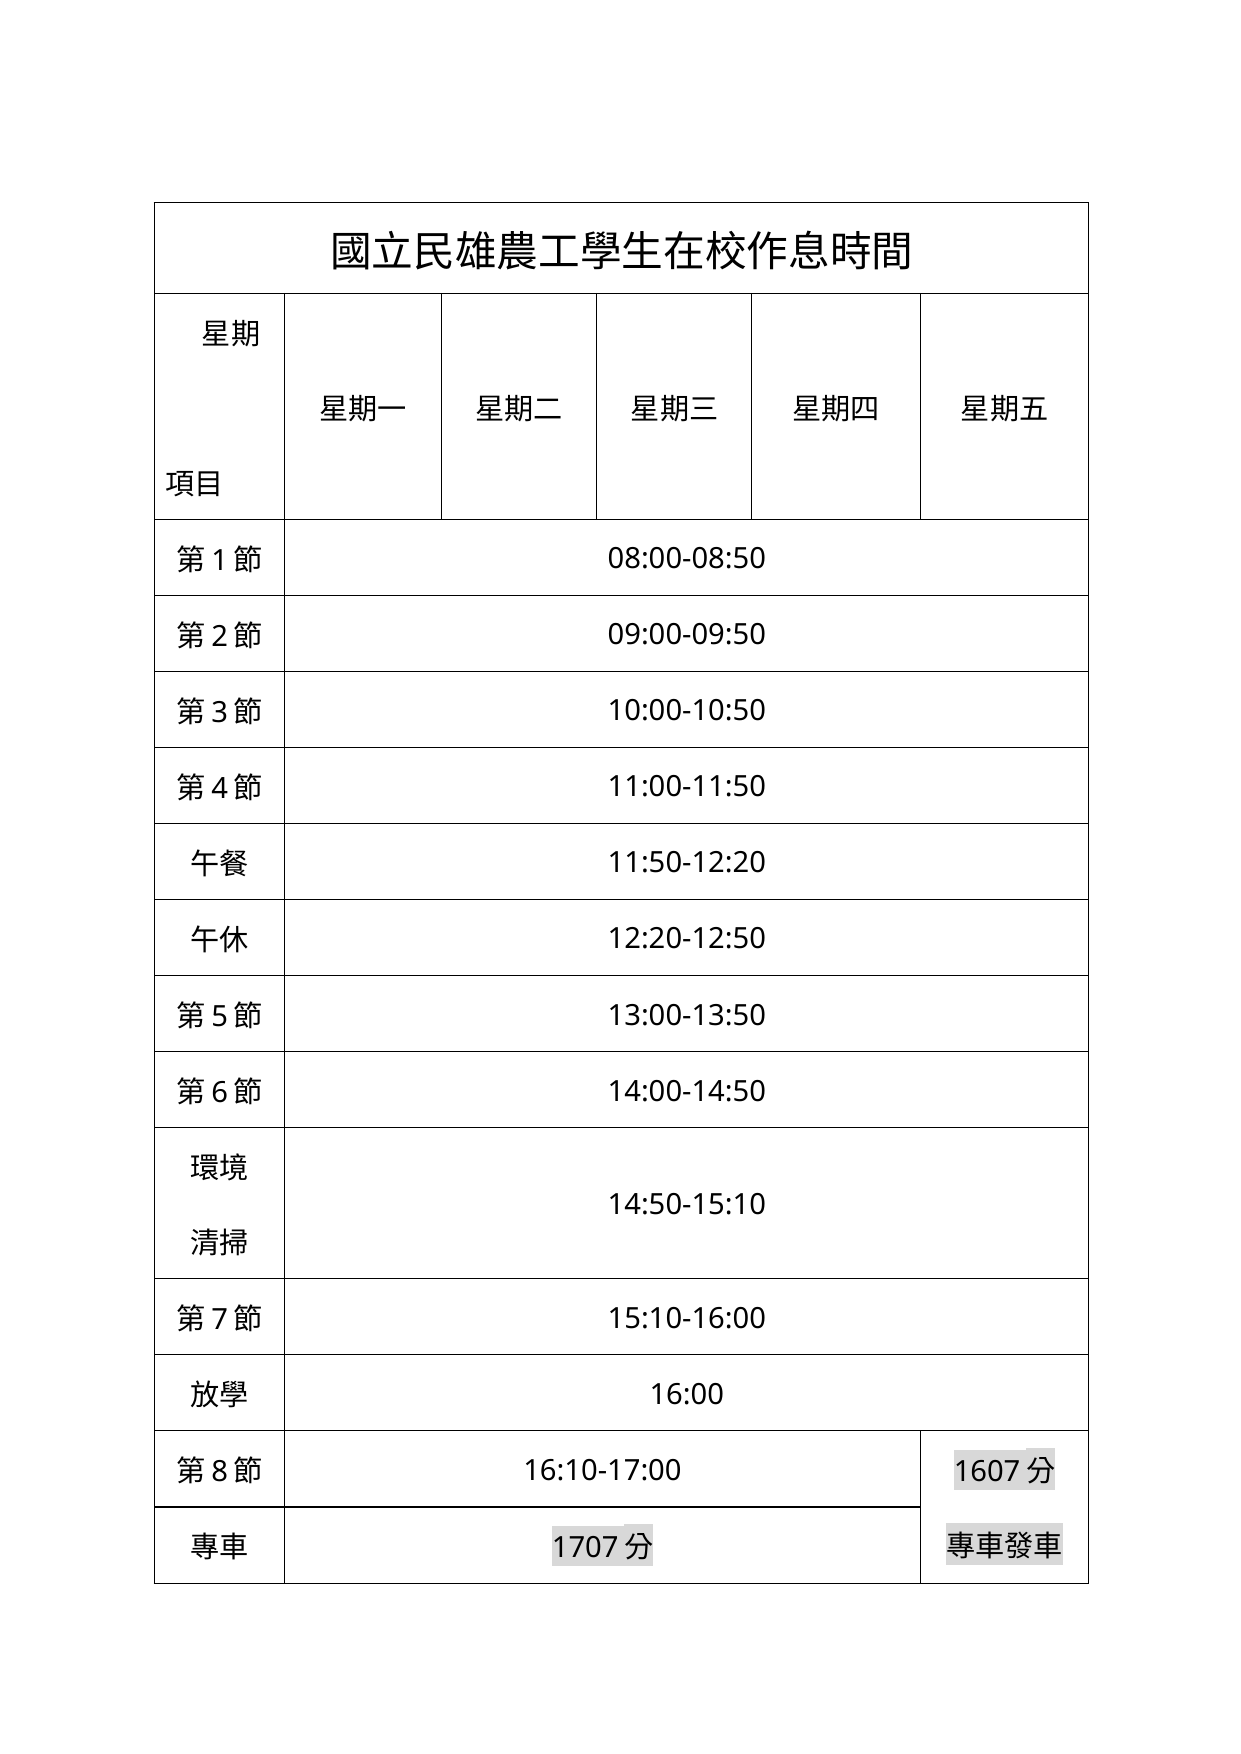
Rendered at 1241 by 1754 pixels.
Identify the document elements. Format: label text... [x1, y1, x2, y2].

table_cell 星期二 [442, 294, 596, 519]
table_cell 放學 [155, 1355, 284, 1430]
table_cell 專車 發車 [155, 1508, 284, 1582]
table_cell 16:10-17:00 [285, 1431, 920, 1506]
table_cell 午休 [155, 900, 284, 975]
table_cell 第6節 [155, 1052, 284, 1127]
table_cell 10:00-10:50 [285, 672, 1088, 747]
table_cell 星期三 [597, 294, 751, 519]
table_cell 星期五 [921, 294, 1088, 519]
table_cell 第4節 [155, 748, 284, 823]
table_cell 第1節 [155, 520, 284, 595]
table_cell 午餐 [155, 824, 284, 899]
table_cell 11:00-11:50 [285, 748, 1088, 823]
table_cell 14:00-14:50 [285, 1052, 1088, 1127]
table_cell 星期四 [752, 294, 920, 519]
table_cell 第2節 [155, 596, 284, 671]
table_cell 第7節 [155, 1279, 284, 1354]
table_header 國立民雄農工學生在校作息時間 [155, 203, 1088, 293]
table_cell 1607分 專車發車 [921, 1431, 1088, 1582]
table_cell 11:50-12:20 [285, 824, 1088, 899]
table_cell 星期一 [285, 294, 441, 519]
table_cell 09:00-09:50 [285, 596, 1088, 671]
table_cell 環境 清掃 [155, 1128, 284, 1278]
table_cell 第8節 [155, 1431, 284, 1506]
table_cell 星期 項目 [155, 294, 284, 519]
table_cell 14:50-15:10 [285, 1128, 1088, 1278]
table_cell 15:10-16:00 [285, 1279, 1088, 1354]
table_cell 第3節 [155, 672, 284, 747]
table_cell 08:00-08:50 [285, 520, 1088, 595]
table_cell 13:00-13:50 [285, 976, 1088, 1051]
table_cell 1707分 專車發車 [285, 1508, 920, 1582]
table_cell 16:00 [285, 1355, 1088, 1430]
table_cell 12:20-12:50 [285, 900, 1088, 975]
table_cell 第5節 [155, 976, 284, 1051]
